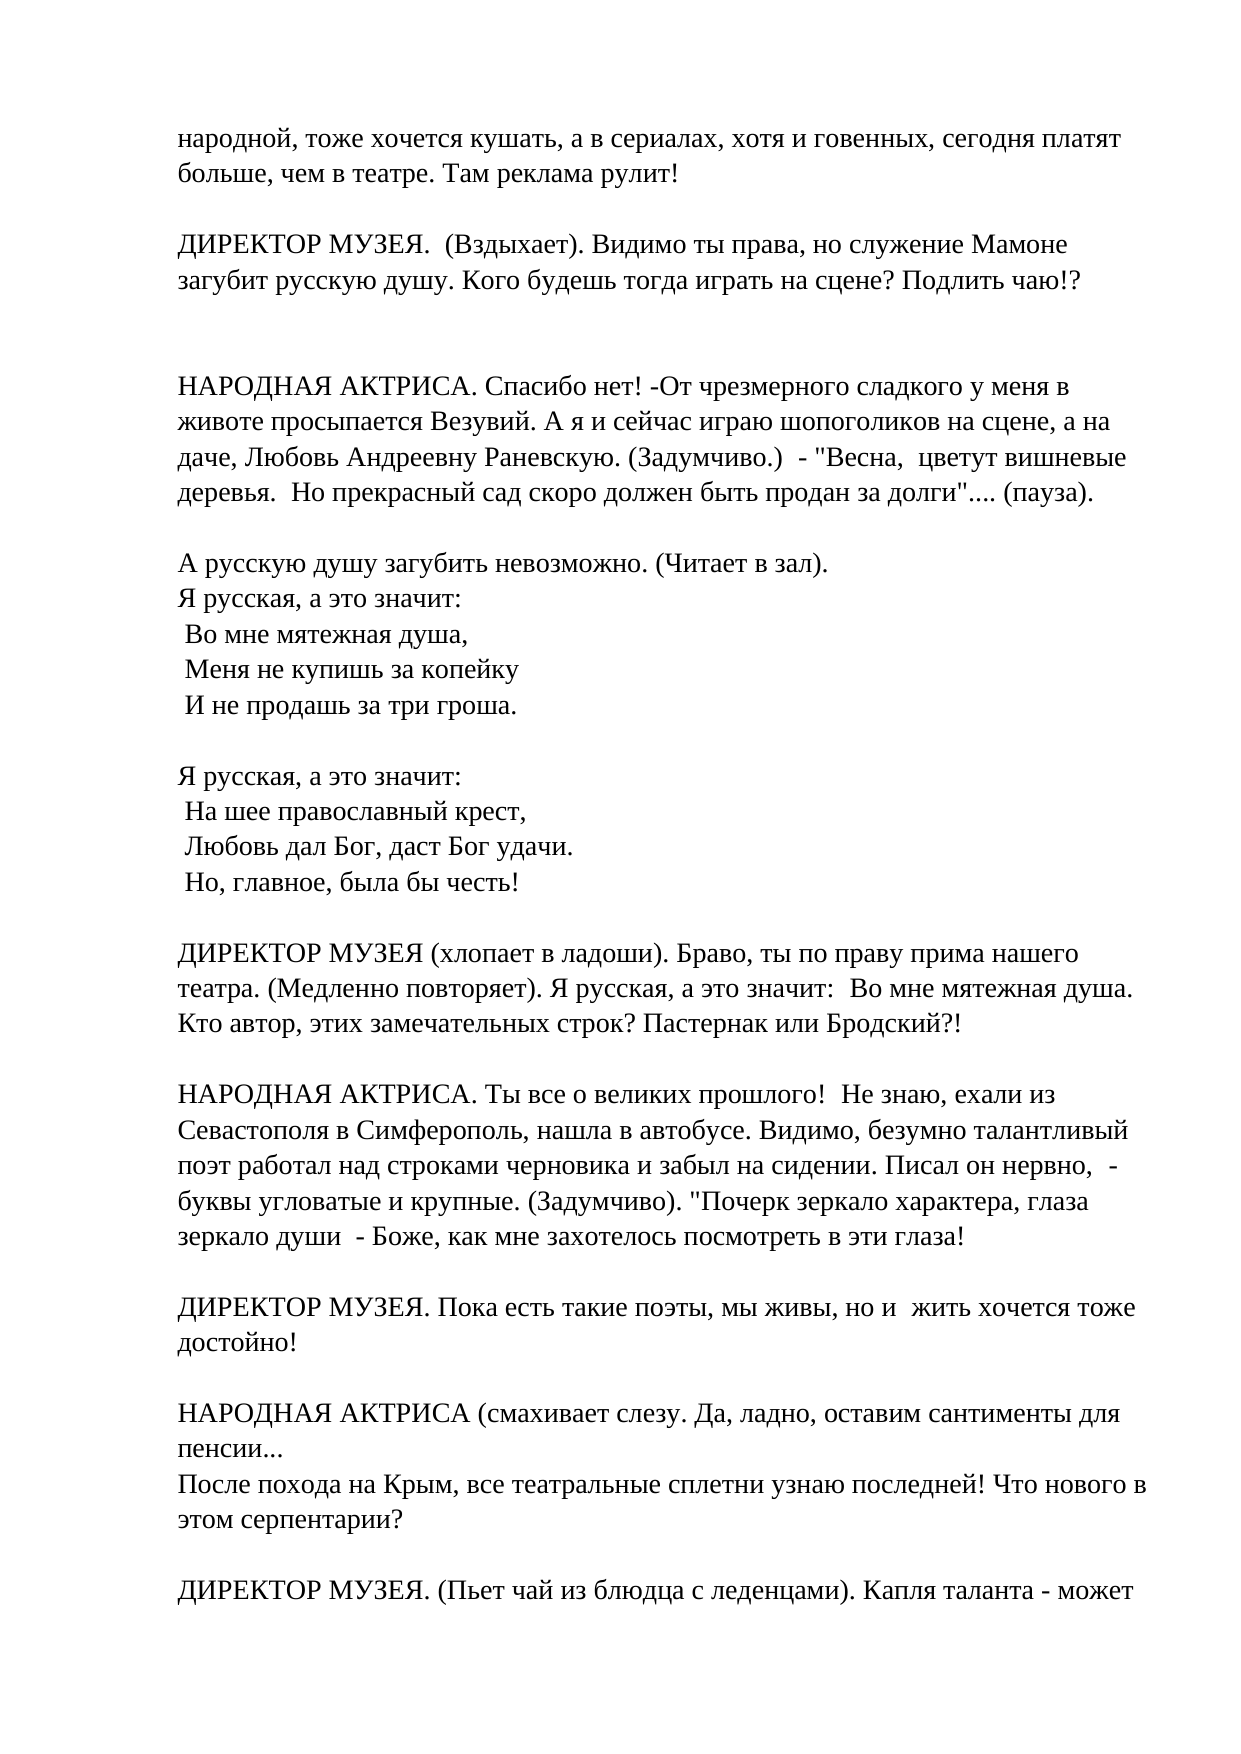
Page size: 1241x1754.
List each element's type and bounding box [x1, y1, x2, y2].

text [177, 118, 1152, 1606]
